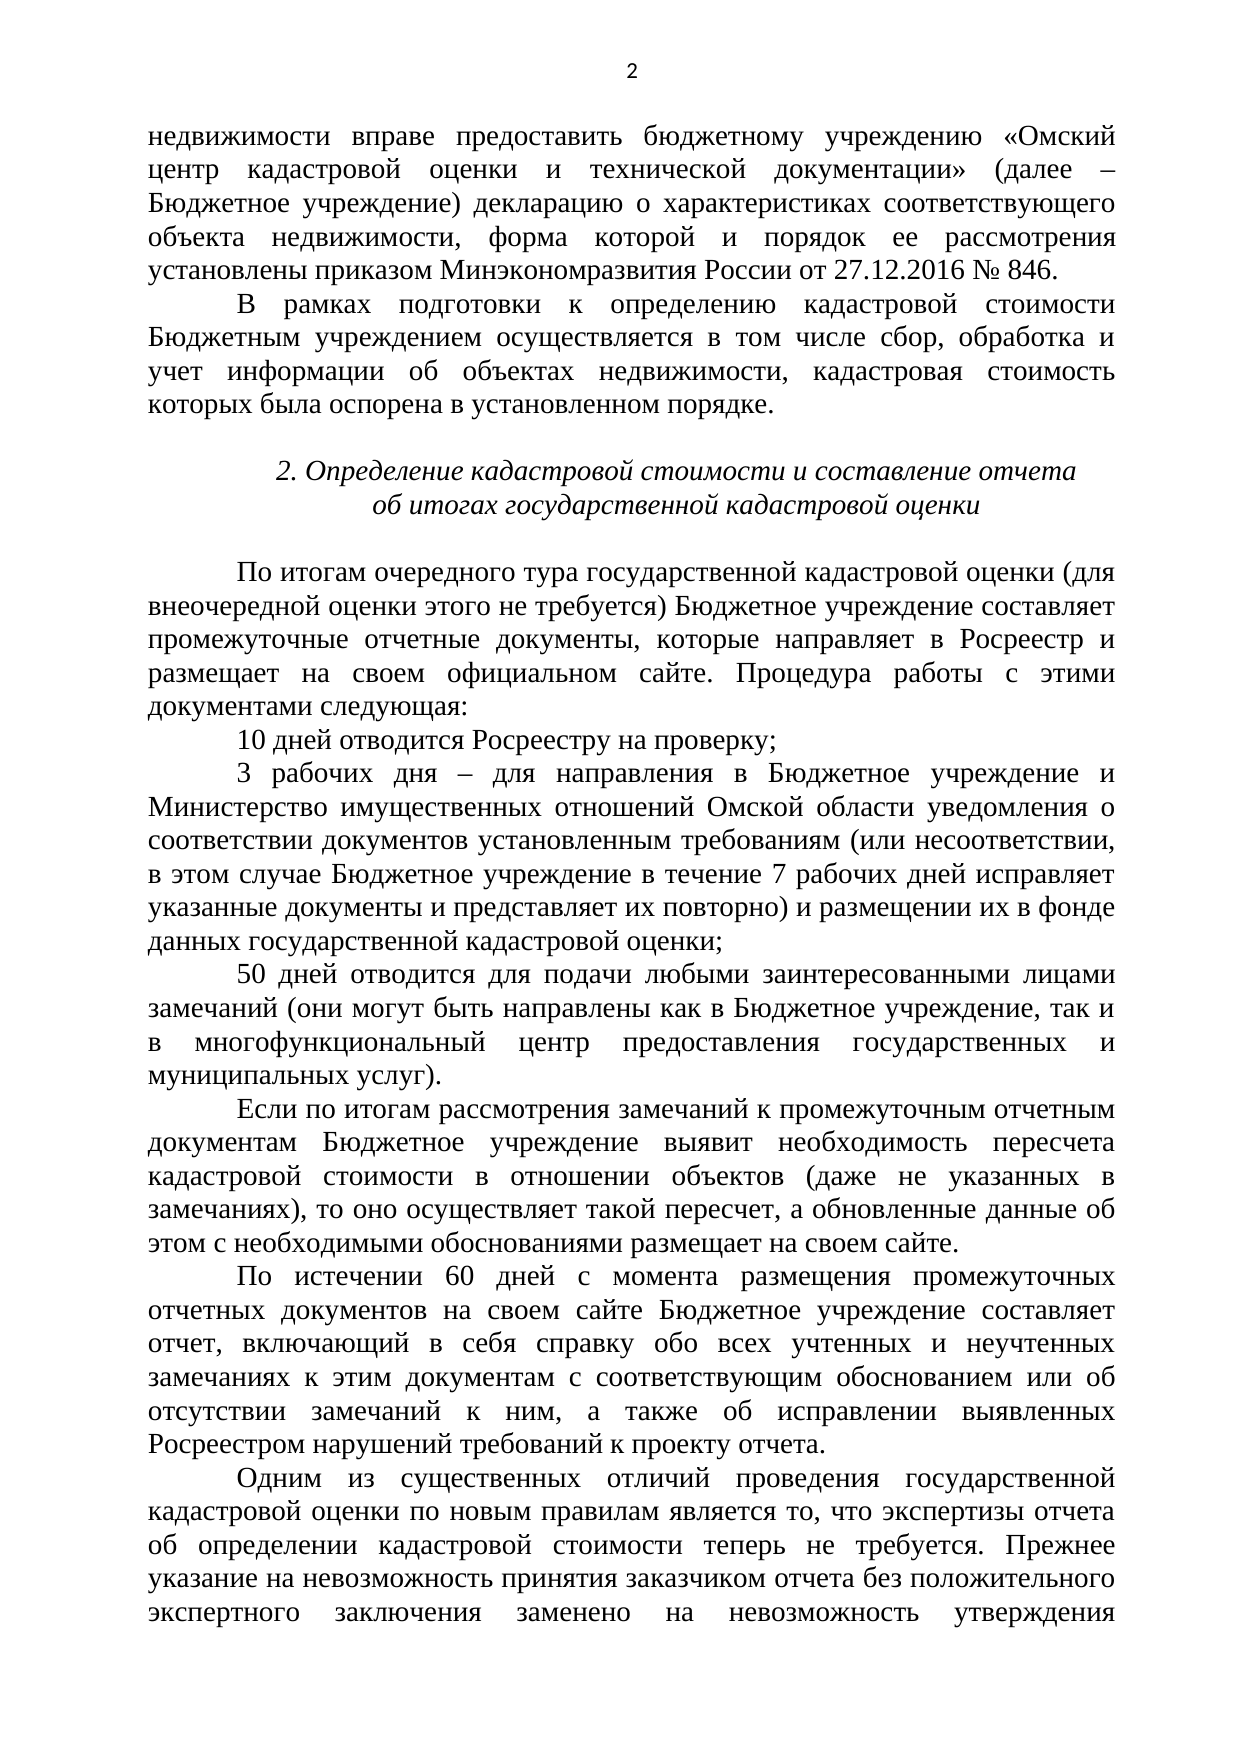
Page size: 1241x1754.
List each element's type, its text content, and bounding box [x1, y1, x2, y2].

text По итогам очередного тура государственной кадастровой оценки (для внеочередной оценки этого не требуется) Бюджетное учреждение составляет промежуточные отчетные документы, которые направляет в Росреестр и размещает на своем официальном сайте. Процедура работы с этими документами следующая: [148, 554, 1116, 722]
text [148, 1460, 1116, 1627]
text По истечении 60 дней с момента размещения промежуточных отчетных документов на своем сайте Бюджетное учреждение составляет отчет, включающий в себя справку обо всех учтенных и неучтенных замечаниях к этим документам с соответствующим обоснованием или об отсутствии замечаний к ним, а также об исправлении выявленных Росреестром нарушений требований к проекту отчета. [148, 1258, 1116, 1460]
text 3 рабочих дня – для направления в Бюджетное учреждение и Министерство имущественных отношений Омской области уведомления о соответствии документов установленным требованиям (или несоответствии, в этом случае Бюджетное учреждение в течение 7 рабочих дней исправляет указанные документы и представляет их повторно) и размещении их в фонде данных государственной кадастровой оценки; [148, 755, 1116, 957]
text Если по итогам рассмотрения замечаний к промежуточным отчетным документам Бюджетное учреждение выявит необходимость пересчета кадастровой стоимости в отношении объектов (даже не указанных в замечаниях), то оно осуществляет такой пересчет, а обновленные данные об этом с необходимыми обоснованиями размещает на своем сайте. [148, 1091, 1116, 1258]
text В рамках подготовки к определению кадастровой стоимости Бюджетным учреждением осуществляется в том числе сбор, обработка и учет информации об объектах недвижимости, кадастровая стоимость которых была оспорена в установленном порядке. [148, 286, 1116, 420]
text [148, 118, 1116, 286]
text 50 дней отводится для подачи любыми заинтересованными лицами замечаний (они могут быть направлены как в Бюджетное учреждение, так и в многофункциональный центр предоставления государственных и муниципальных услуг). [148, 957, 1116, 1091]
text 10 дней отводится Росреестру на проверку; [148, 722, 1116, 755]
text об итогах государственной кадастровой оценки [148, 487, 1116, 521]
text 2. Определение кадастровой стоимости и составление отчета [148, 453, 1116, 487]
